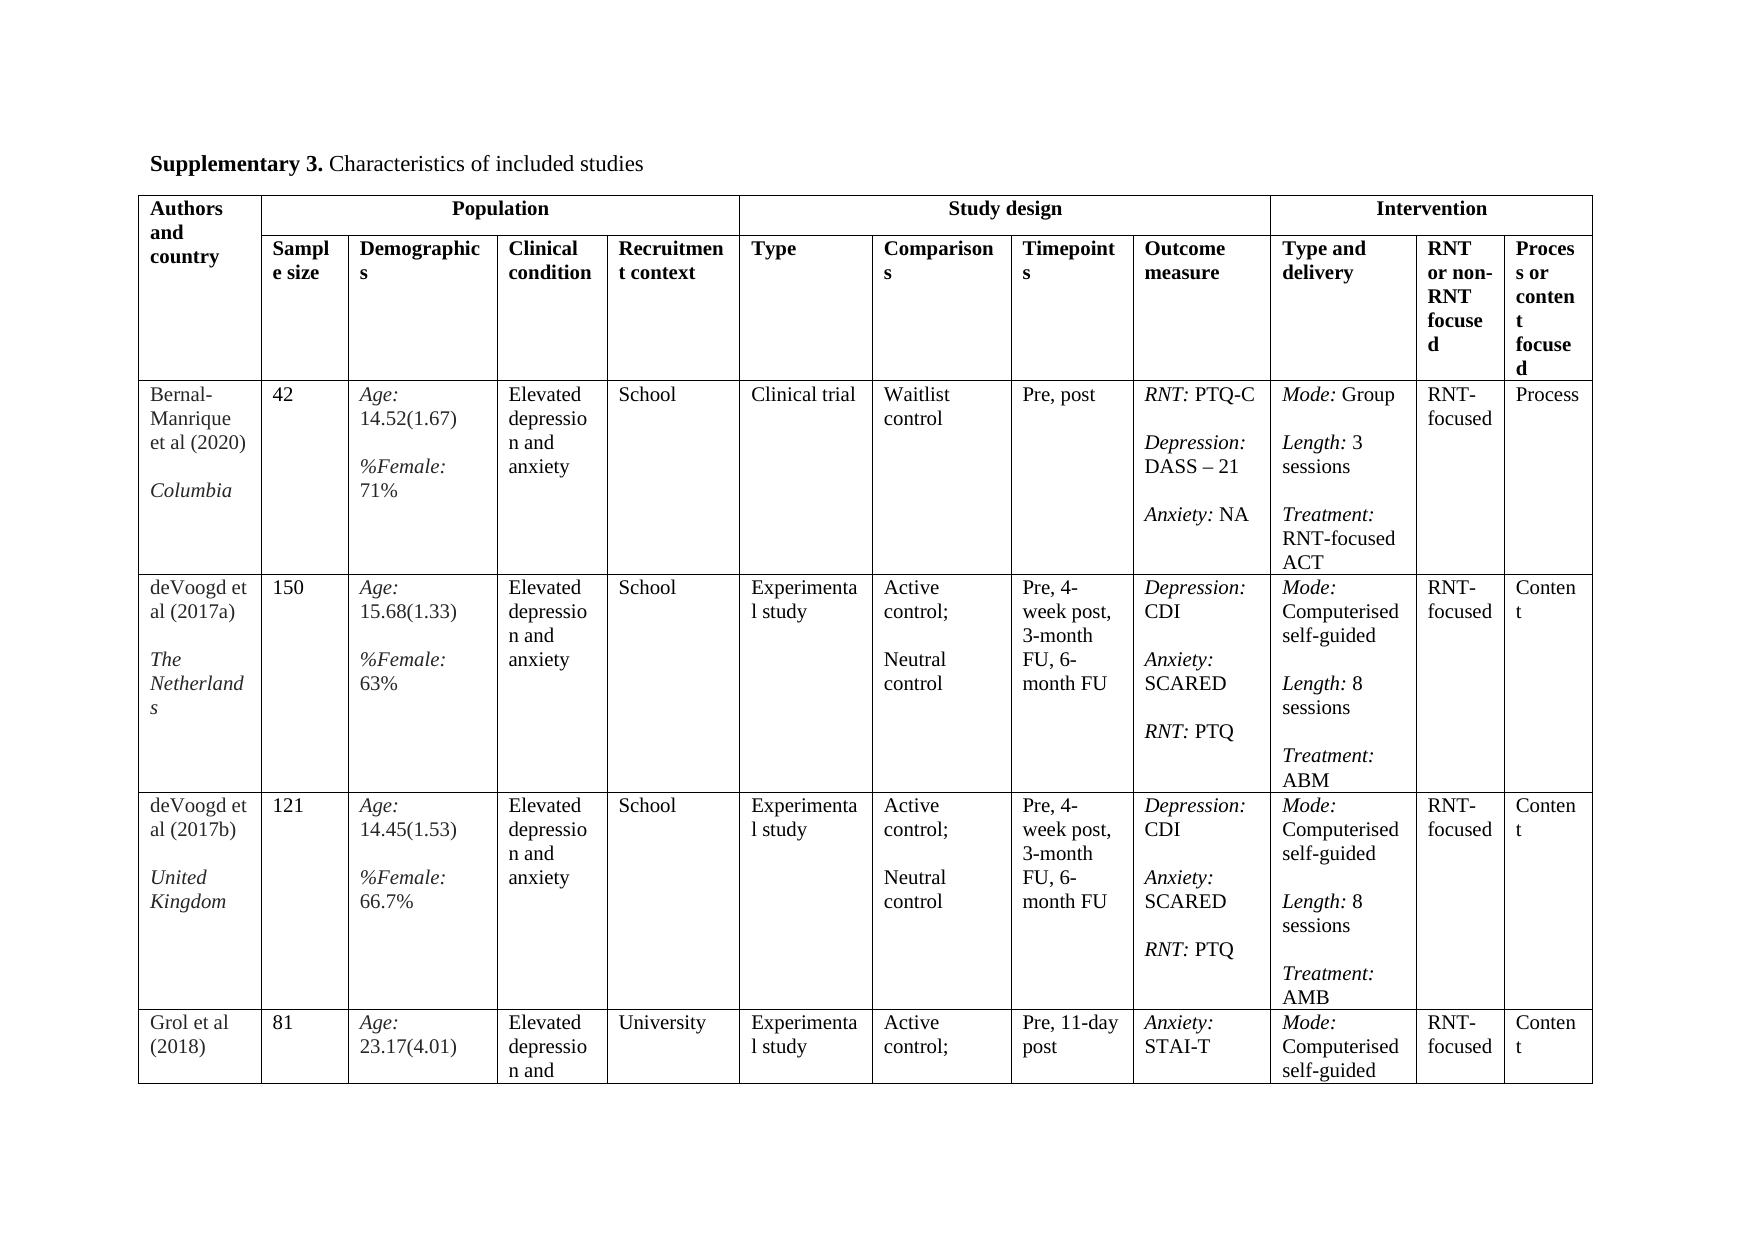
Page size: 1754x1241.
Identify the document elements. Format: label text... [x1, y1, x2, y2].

table_cell Process [1505, 381, 1592, 574]
table_cell Elevated depression and anxiety [498, 575, 607, 792]
table_cell Type [740, 236, 872, 380]
table_cell Experimental study [740, 1010, 872, 1082]
table_cell 42 [262, 381, 348, 574]
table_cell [139, 1010, 261, 1082]
table_cell University [608, 1010, 739, 1082]
table_cell deVoogd et al (2017b) United Kingdom [139, 793, 261, 1009]
table_cell Process or content focused [1505, 236, 1592, 380]
table_cell Experimental study [740, 575, 872, 792]
table_cell Active control; Neutral control [873, 575, 1011, 792]
table_cell RNT-focused [1417, 381, 1504, 574]
table_cell Experimental study [740, 793, 872, 1009]
table_cell RNT or non-RNT focused [1417, 236, 1504, 380]
table_cell Comparisons [873, 236, 1011, 380]
table_header Population [262, 196, 739, 235]
table_cell Active control; Neutral control [873, 793, 1011, 1009]
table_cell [349, 1010, 497, 1082]
text Supplementary 3. Characteristics of included studies [150, 150, 1604, 176]
table_cell Bernal-Manrique et al (2020) Columbia [139, 381, 261, 574]
table_cell Demographics [349, 236, 497, 380]
table_cell Timepoints [1012, 236, 1133, 380]
table_cell Pre, 4-week post, 3-month FU, 6-month FU [1012, 793, 1133, 1009]
table_cell 121 [262, 793, 348, 1009]
table_cell Content [1505, 1010, 1592, 1082]
table_cell Mode: Computerised self-guided Length: 8 sessions Treatment: ABM [1271, 575, 1416, 792]
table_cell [1271, 1010, 1416, 1082]
table_header Study design [740, 196, 1270, 235]
table_cell Outcome measure [1134, 236, 1270, 380]
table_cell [1134, 1010, 1270, 1082]
table_cell Clinical condition [498, 236, 607, 380]
table_cell Age: 14.45(1.53) %Female: 66.7% [349, 793, 497, 1009]
table_cell Waitlist control [873, 381, 1011, 574]
table_cell Sample size [262, 236, 348, 380]
table_header Authors and country [139, 196, 261, 380]
table_cell RNT-focused [1417, 1010, 1504, 1082]
table_cell Depression: CDI Anxiety: SCARED RNT: PTQ [1134, 575, 1270, 792]
table_cell Elevated depression and anxiety [498, 793, 607, 1009]
table_cell 150 [262, 575, 348, 792]
table_cell RNT: PTQ-C Depression: DASS – 21 Anxiety: NA [1134, 381, 1270, 574]
table_cell Elevated depression and anxiety [498, 381, 607, 574]
table_cell RNT-focused [1417, 575, 1504, 792]
table_cell Content [1505, 793, 1592, 1009]
table_cell School [608, 381, 739, 574]
table_cell Mode: Computerised self-guided Length: 8 sessions Treatment: AMB [1271, 793, 1416, 1009]
table_cell Pre, post [1012, 381, 1133, 574]
table_cell Age: 15.68(1.33) %Female: 63% [349, 575, 497, 792]
table_cell School [608, 575, 739, 792]
table_cell RNT-focused [1417, 793, 1504, 1009]
table_cell Recruitment context [608, 236, 739, 380]
table_cell 81 [262, 1010, 348, 1082]
table_cell Pre, 4-week post, 3-month FU, 6-month FU [1012, 575, 1133, 792]
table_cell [498, 1010, 607, 1082]
table_cell Age: 14.52(1.67) %Female: 71% [349, 381, 497, 574]
table_cell Clinical trial [740, 381, 872, 574]
table_cell Depression: CDI Anxiety: SCARED RNT: PTQ [1134, 793, 1270, 1009]
table_cell Mode: Group Length: 3 sessions Treatment: RNT-focused ACT [1271, 381, 1416, 574]
table_cell Content [1505, 575, 1592, 792]
table_cell Pre, 11-day post [1012, 1010, 1133, 1082]
table_cell School [608, 793, 739, 1009]
table_cell deVoogd et al (2017a) The Netherlands [139, 575, 261, 792]
table_cell Type and delivery [1271, 236, 1416, 380]
table_header Intervention [1271, 196, 1592, 235]
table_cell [873, 1010, 1011, 1082]
